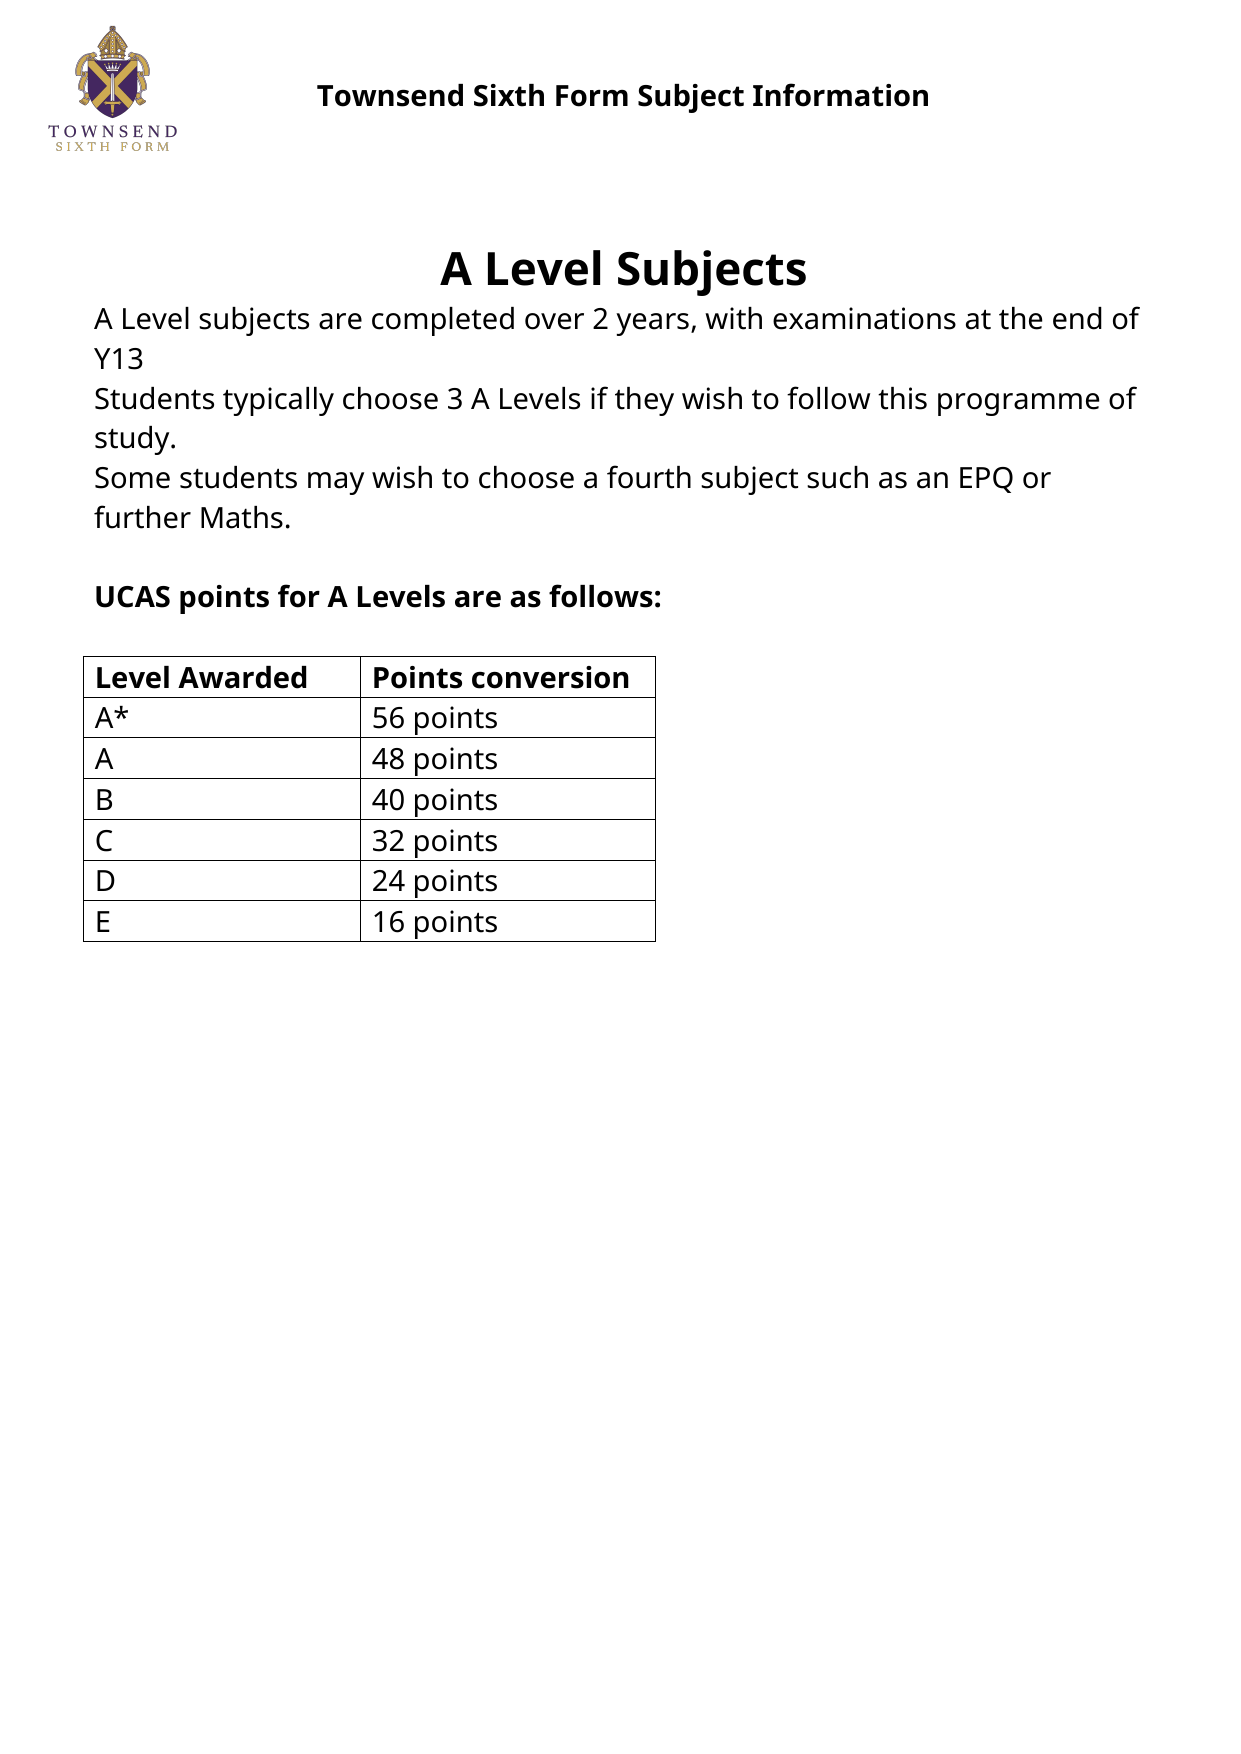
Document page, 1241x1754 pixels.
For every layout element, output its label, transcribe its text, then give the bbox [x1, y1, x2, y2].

table_cell 56 points [361, 698, 655, 737]
table_cell 48 points [361, 738, 655, 778]
table_cell B [84, 779, 360, 819]
table_cell 16 points [361, 901, 655, 941]
text Some students may wish to choose a fourth subject such as an EPQ or further Maths. [94, 457, 1153, 537]
picture [46, 23, 179, 156]
table_header Level Awarded [84, 657, 360, 697]
text A Level Subjects [94, 236, 1153, 299]
table_cell E [84, 901, 360, 941]
text Students typically choose 3 A Levels if they wish to follow this programme of study. [94, 378, 1153, 457]
text UCAS points for A Levels are as follows: [94, 576, 1153, 616]
text A Level subjects are completed over 2 years, with examinations at the end of Y13 [94, 299, 1153, 378]
table_cell C [84, 820, 360, 859]
table_cell 32 points [361, 820, 655, 859]
table_header Points conversion [361, 657, 655, 697]
table_cell 24 points [361, 861, 655, 900]
table_cell A [84, 738, 360, 778]
table_cell A* [84, 698, 360, 737]
table_cell 40 points [361, 779, 655, 819]
table_cell D [84, 861, 360, 900]
